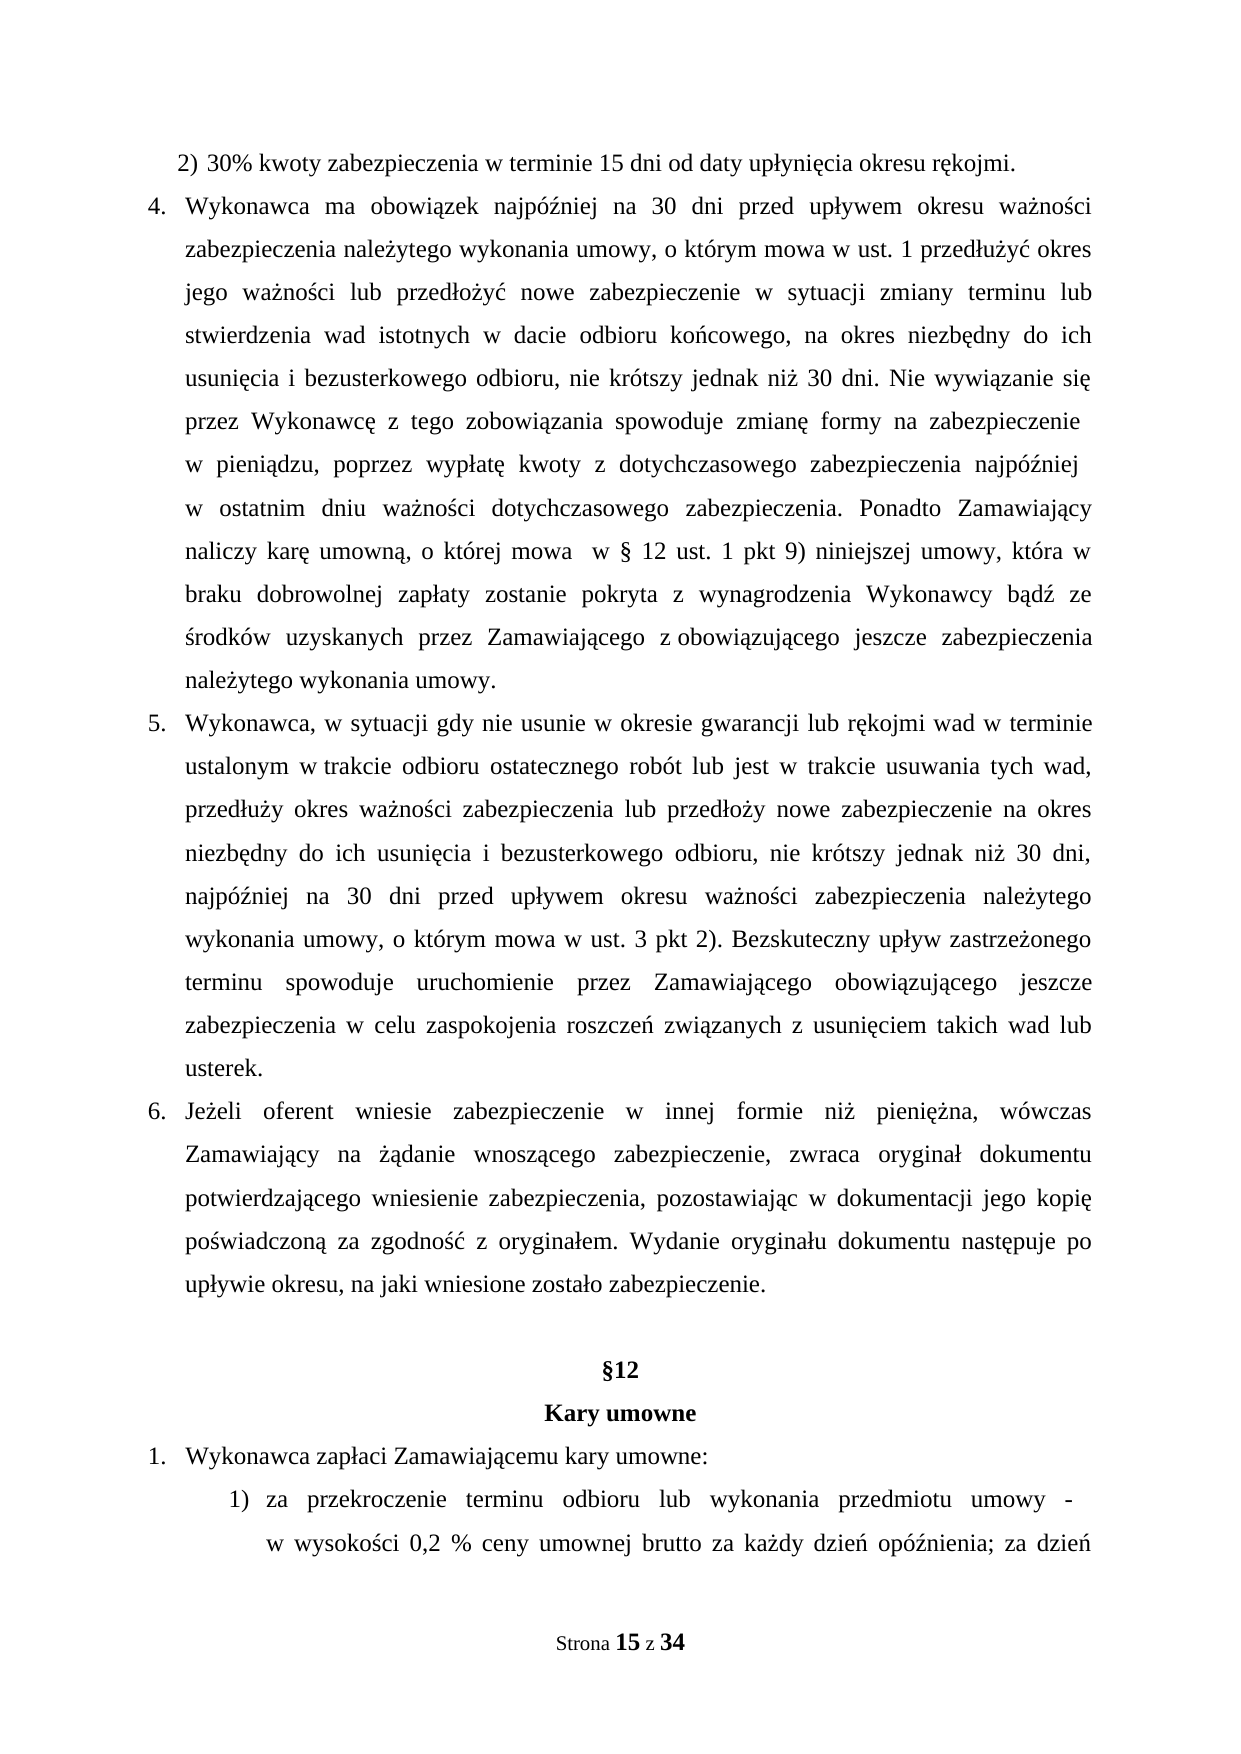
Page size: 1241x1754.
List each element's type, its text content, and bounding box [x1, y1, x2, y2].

list Wykonawca ma obowiązek najpóźniej na 30 dni przed upływem okresu ważności zabezpieczenia należytego wykonania umowy, o którym mowa w ust. 1 przedłużyć okres jego ważności lub przedłożyć nowe zabezpieczenie w sytuacji zmiany terminu lub stwierdzenia wad istotnych w dacie odbioru końcowego, na okres niezbędny do ich usunięcia i bezusterkowego odbioru, nie krótszy jednak niż 30 dni. Nie wywiązanie się przez Wykonawcę z tego zobowiązania spowoduje zmianę formy na zabezpieczenie w pieniądzu, poprzez wypłatę kwoty z dotychczasowego zabezpieczenia najpóźniej w ostatnim dniu ważności dotychczasowego zabezpieczenia. Ponadto Zamawiający naliczy karę umowną, o której mowa w § 12 ust. 1 pkt 9) niniejszej umowy, która w braku dobrowolnej zapłaty zostanie pokryta z wynagrodzenia Wykonawcy bądź ze środków uzyskanych przez Zamawiającego z obowiązującego jeszcze zabezpieczenia należytego wykonania umowy. [148, 191, 1093, 694]
list 30% kwoty zabezpieczenia w terminie 15 dni od daty upłynięcia okresu rękojmi. [177, 148, 1093, 176]
text Kary umowne [148, 1398, 1093, 1427]
list Wykonawca, w sytuacji gdy nie usunie w okresie gwarancji lub rękojmi wad w terminie ustalonym w trakcie odbioru ostatecznego robót lub jest w trakcie usuwania tych wad, przedłuży okres ważności zabezpieczenia lub przedłoży nowe zabezpieczenie na okres niezbędny do ich usunięcia i bezusterkowego odbioru, nie krótszy jednak niż 30 dni, najpóźniej na 30 dni przed upływem okresu ważności zabezpieczenia należytego wykonania umowy, o którym mowa w ust. 3 pkt 2). Bezskuteczny upływ zastrzeżonego terminu spowoduje uruchomienie przez Zamawiającego obowiązującego jeszcze zabezpieczenia w celu zaspokojenia roszczeń związanych z usunięciem takich wad lub usterek. [148, 708, 1093, 1082]
text §12 [148, 1355, 1093, 1384]
list Wykonawca zapłaci Zamawiającemu kary umowne: [148, 1441, 1093, 1470]
list Jeżeli oferent wniesie zabezpieczenie w innej formie niż pieniężna, wówczas Zamawiający na żądanie wnoszącego zabezpieczenie, zwraca oryginał dokumentu potwierdzającego wniesienie zabezpieczenia, pozostawiając w dokumentacji jego kopię poświadczoną za zgodność z oryginałem. Wydanie oryginału dokumentu następuje po upływie okresu, na jaki wniesione zostało zabezpieczenie. [148, 1096, 1093, 1298]
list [228, 1484, 1093, 1556]
